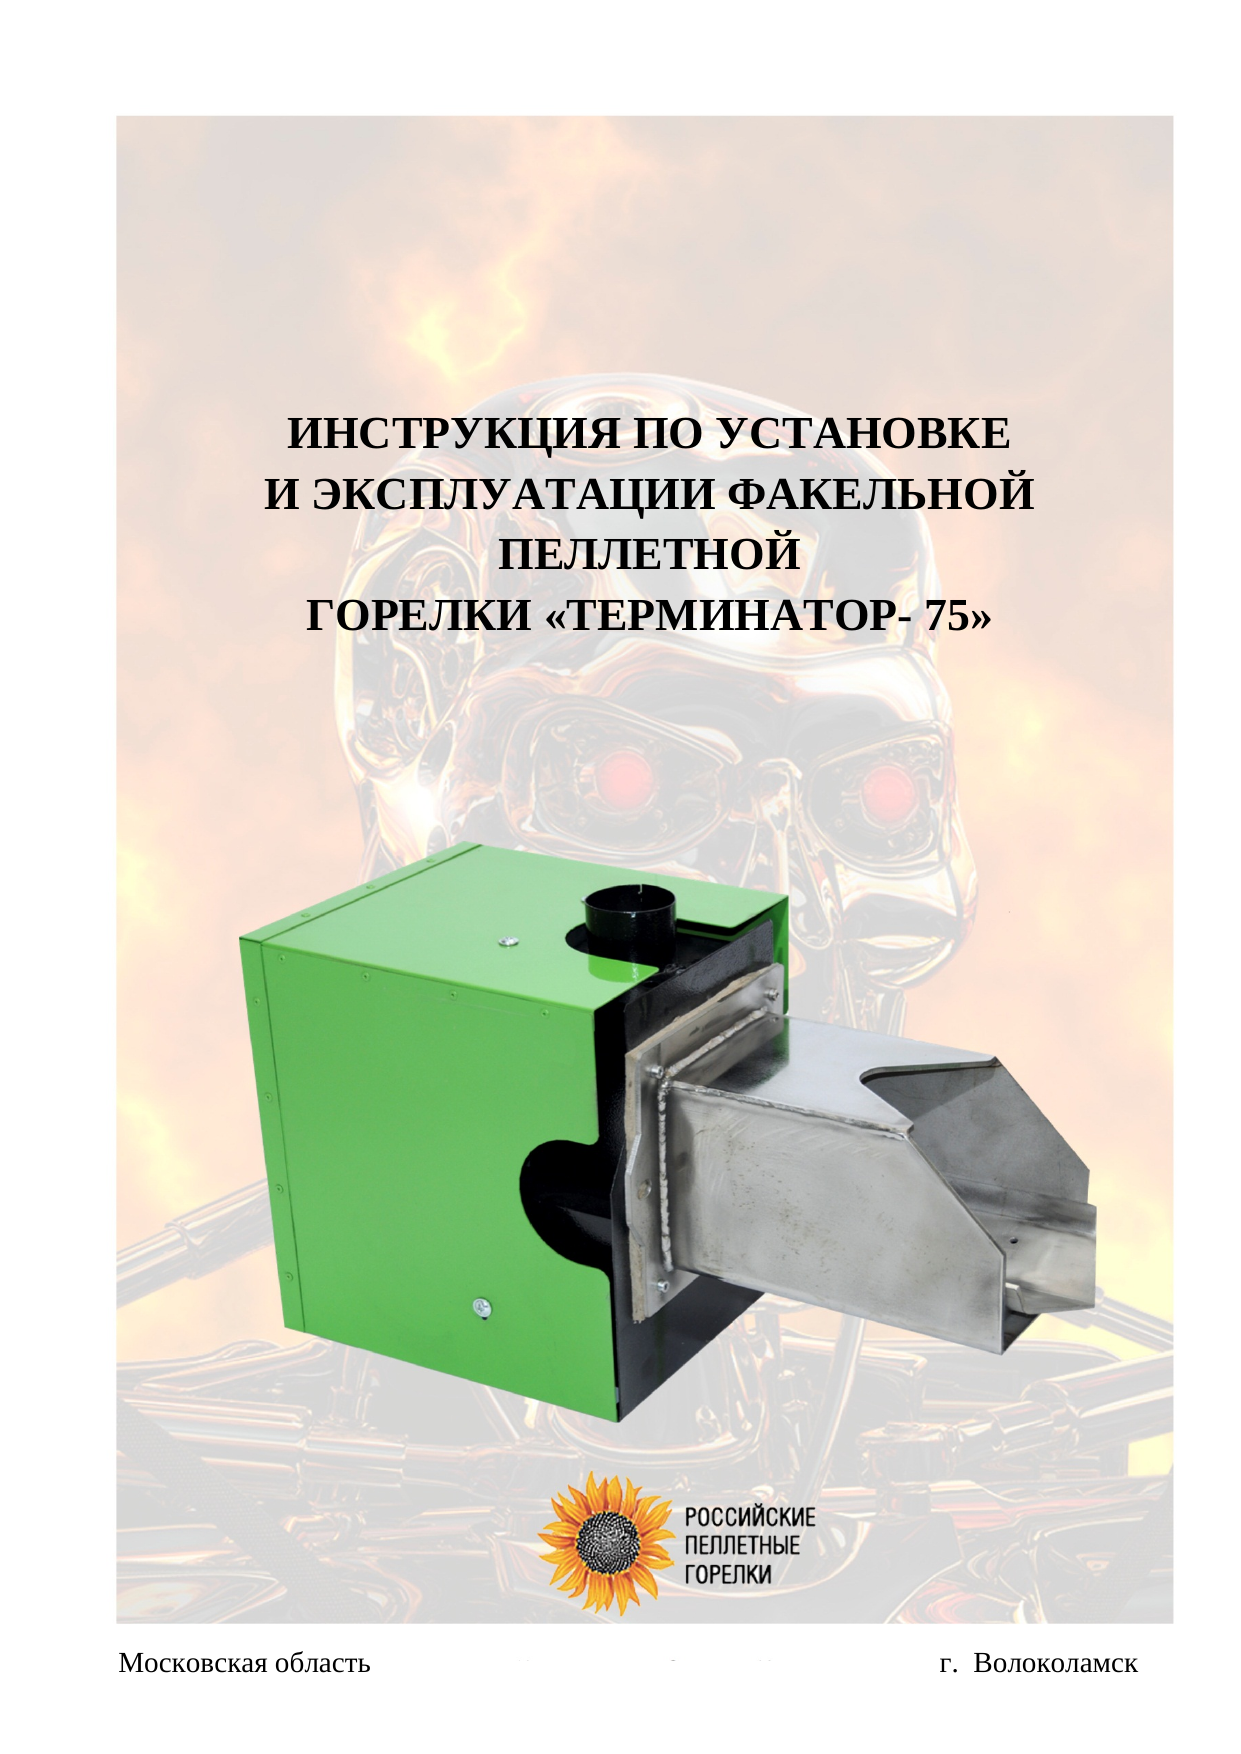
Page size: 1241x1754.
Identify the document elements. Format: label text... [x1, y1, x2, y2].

text Московская область г. Волоколамск [118, 1645, 1181, 1678]
text И ЭКСПЛУАТАЦИИ ФАКЕЛЬНОЙ ПЕЛЛЕТНОЙ [118, 466, 1181, 580]
picture [84, 83, 1200, 1661]
text ИНСТРУКЦИЯ ПО УСТАНОВКЕ [118, 406, 1181, 459]
text ГОРЕЛКИ «ТЕРМИНАТОР- 75» [118, 587, 1181, 640]
